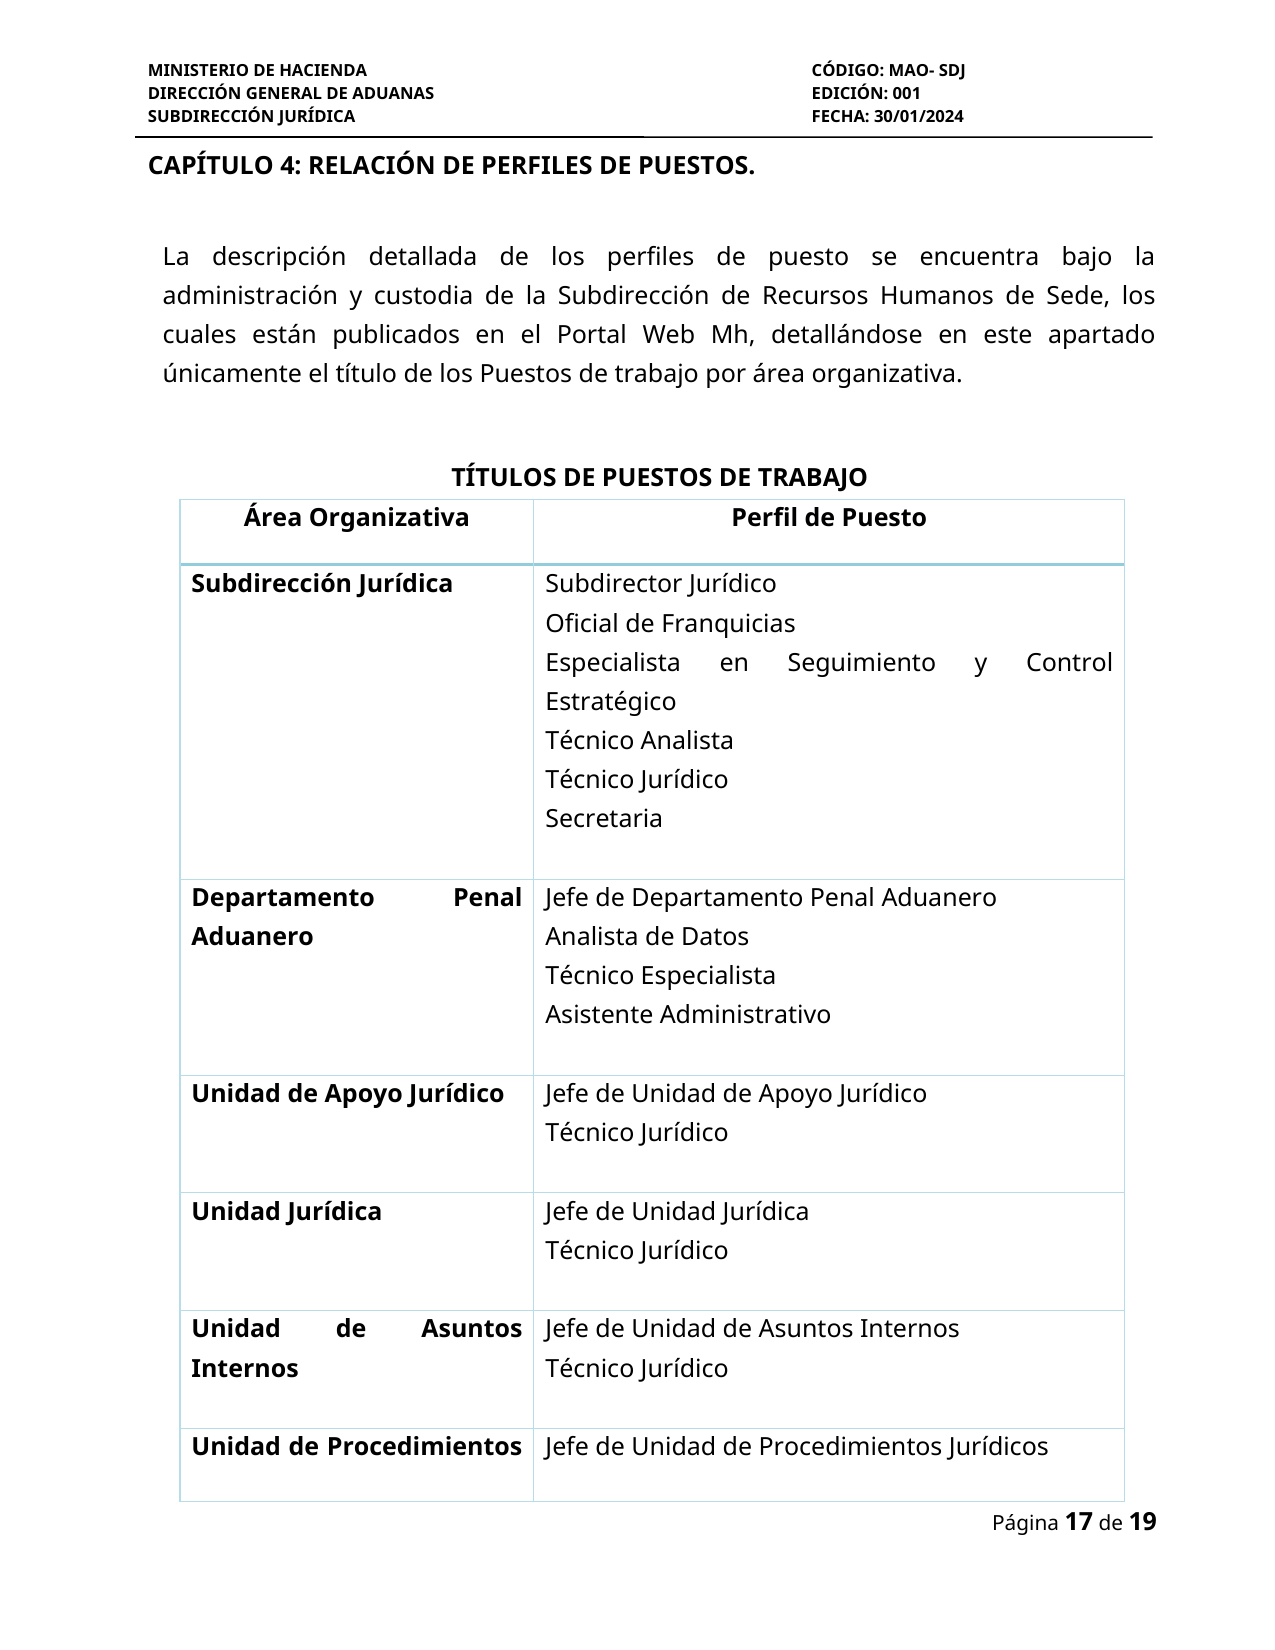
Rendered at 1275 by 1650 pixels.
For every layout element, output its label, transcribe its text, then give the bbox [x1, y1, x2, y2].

table_cell Jefe de Unidad de Asuntos Internos Técnico Jurídico [534, 1311, 1124, 1428]
table_cell Jefe de Departamento Penal Aduanero Analista de Datos Técnico Especialista Asistente Administrativo [534, 880, 1124, 1074]
text La descripción detallada de los perfiles de puesto se encuentra bajo la administración y custodia de la Subdirección de Recursos Humanos de Sede, los cuales están publicados en el Portal Web Mh, detallándose en este apartado únicamente el título de los Puestos de trabajo por área organizativa. [162, 238, 1157, 390]
table_cell Unidad de Asuntos Internos [181, 1311, 533, 1428]
text TÍTULOS DE PUESTOS DE TRABAJO [162, 459, 1157, 493]
table_header Área Organizativa [181, 500, 533, 563]
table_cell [181, 1429, 533, 1501]
table_header Perfil de Puesto [534, 500, 1124, 563]
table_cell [534, 1429, 1124, 1501]
table_cell Unidad de Apoyo Jurídico [181, 1076, 533, 1192]
table_cell Departamento Penal Aduanero [181, 880, 533, 1074]
table_cell Subdirección Jurídica [181, 566, 533, 878]
table_cell Unidad Jurídica [181, 1193, 533, 1310]
table_cell Jefe de Unidad de Apoyo Jurídico Técnico Jurídico [534, 1076, 1124, 1192]
table_cell Subdirector Jurídico Oficial de Franquicias Especialista en Seguimiento y Control Estratégico Técnico Analista Técnico Jurídico Secretaria [534, 566, 1124, 878]
text CAPÍTULO 4: RELACIÓN DE PERFILES DE PUESTOS. [148, 148, 1157, 182]
table_cell Jefe de Unidad Jurídica Técnico Jurídico [534, 1193, 1124, 1310]
